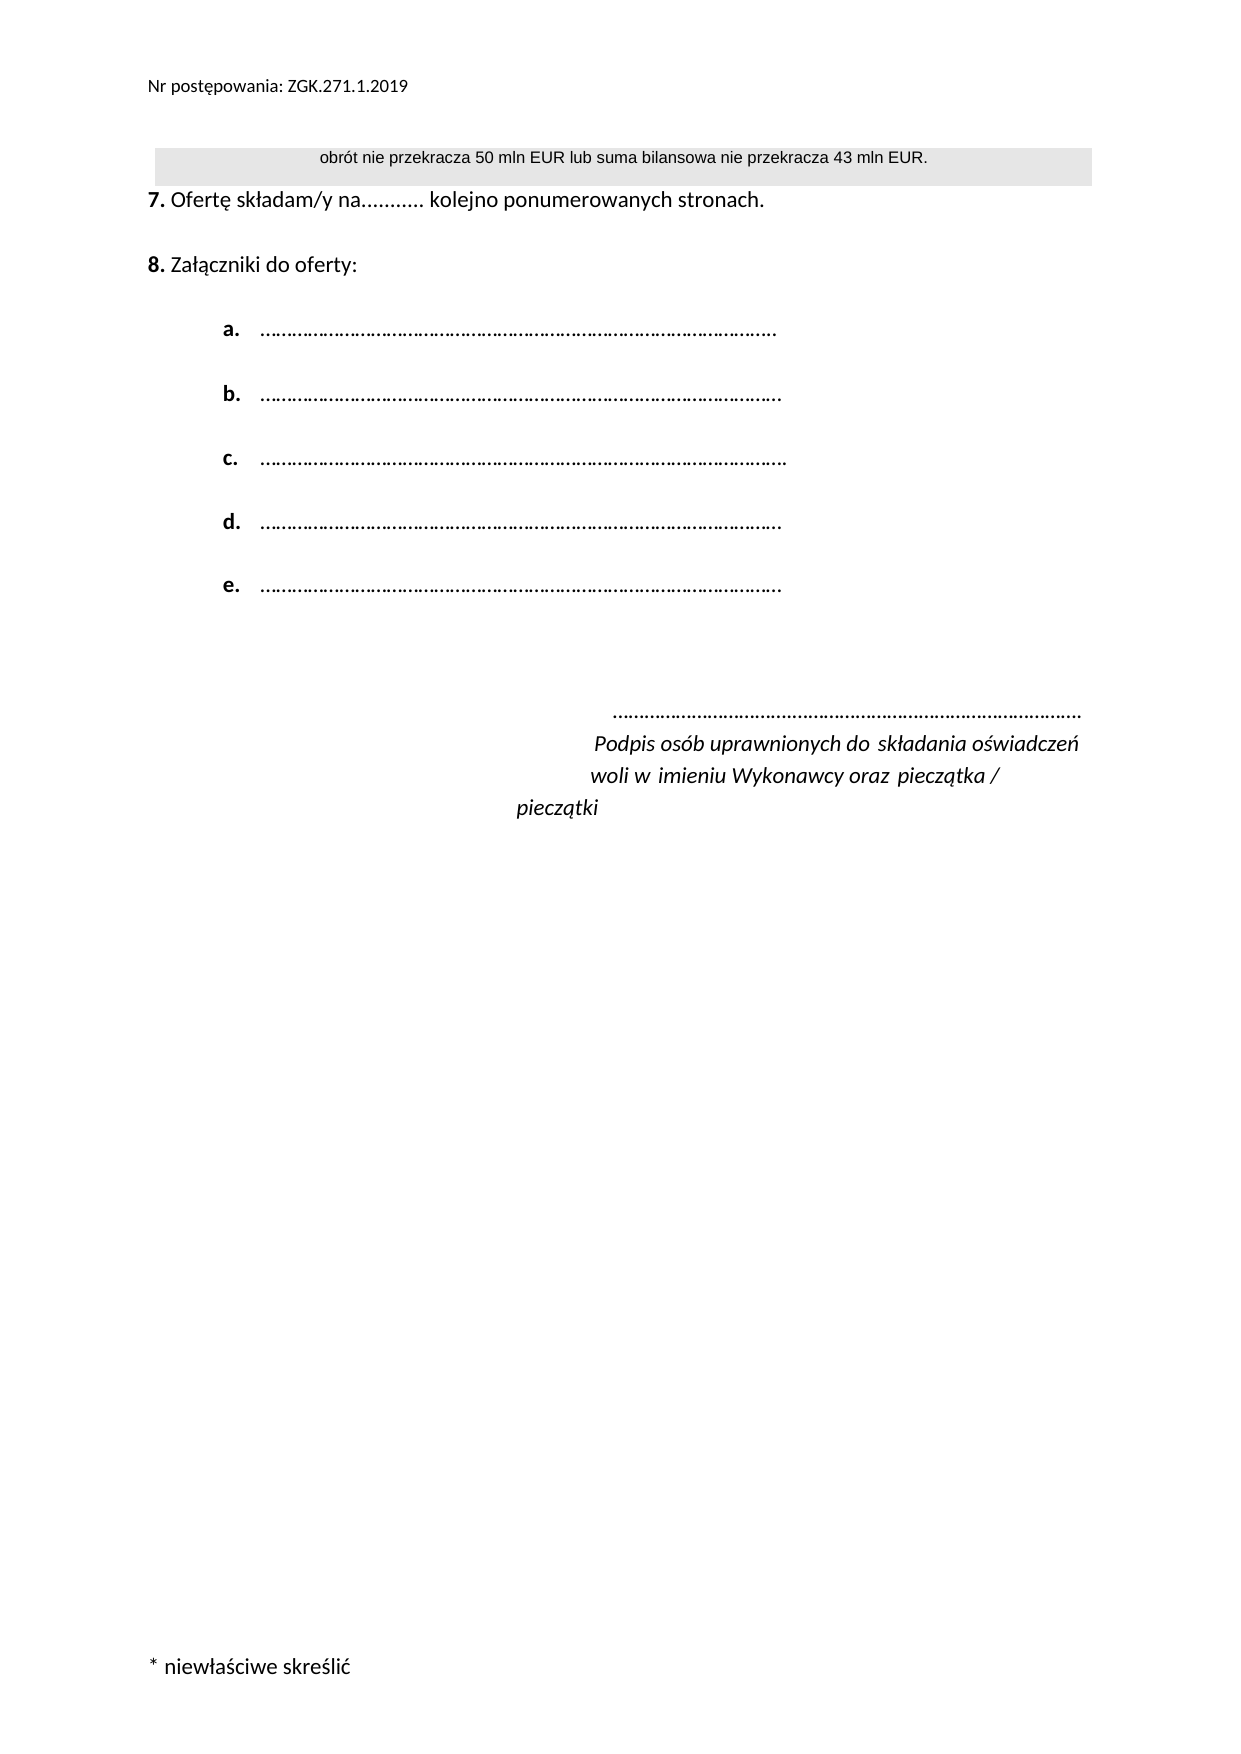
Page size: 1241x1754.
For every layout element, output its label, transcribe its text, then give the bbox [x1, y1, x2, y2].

list ………………………………………………………………………………………. [223, 443, 1085, 471]
list ……………………………………………………………………………………… [223, 507, 1085, 536]
text woli w imieniu Wykonawcy oraz pieczątka / pieczątki [516, 761, 1085, 821]
text Podpis osób uprawnionych do składania oświadczeń [590, 729, 1085, 757]
list ……………………………………………………………………………………… [223, 379, 1085, 407]
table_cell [155, 148, 1092, 186]
list …………………………………………………………………………………….. [223, 314, 1085, 342]
text 7. Ofertę składam/y na........... kolejno ponumerowanych stronach. [148, 186, 1092, 214]
text …………………………….………………………………………………. [148, 697, 1085, 725]
list ……………………………………………………………………………………… [223, 570, 1085, 598]
text 8. Załączniki do oferty: [148, 250, 1085, 278]
